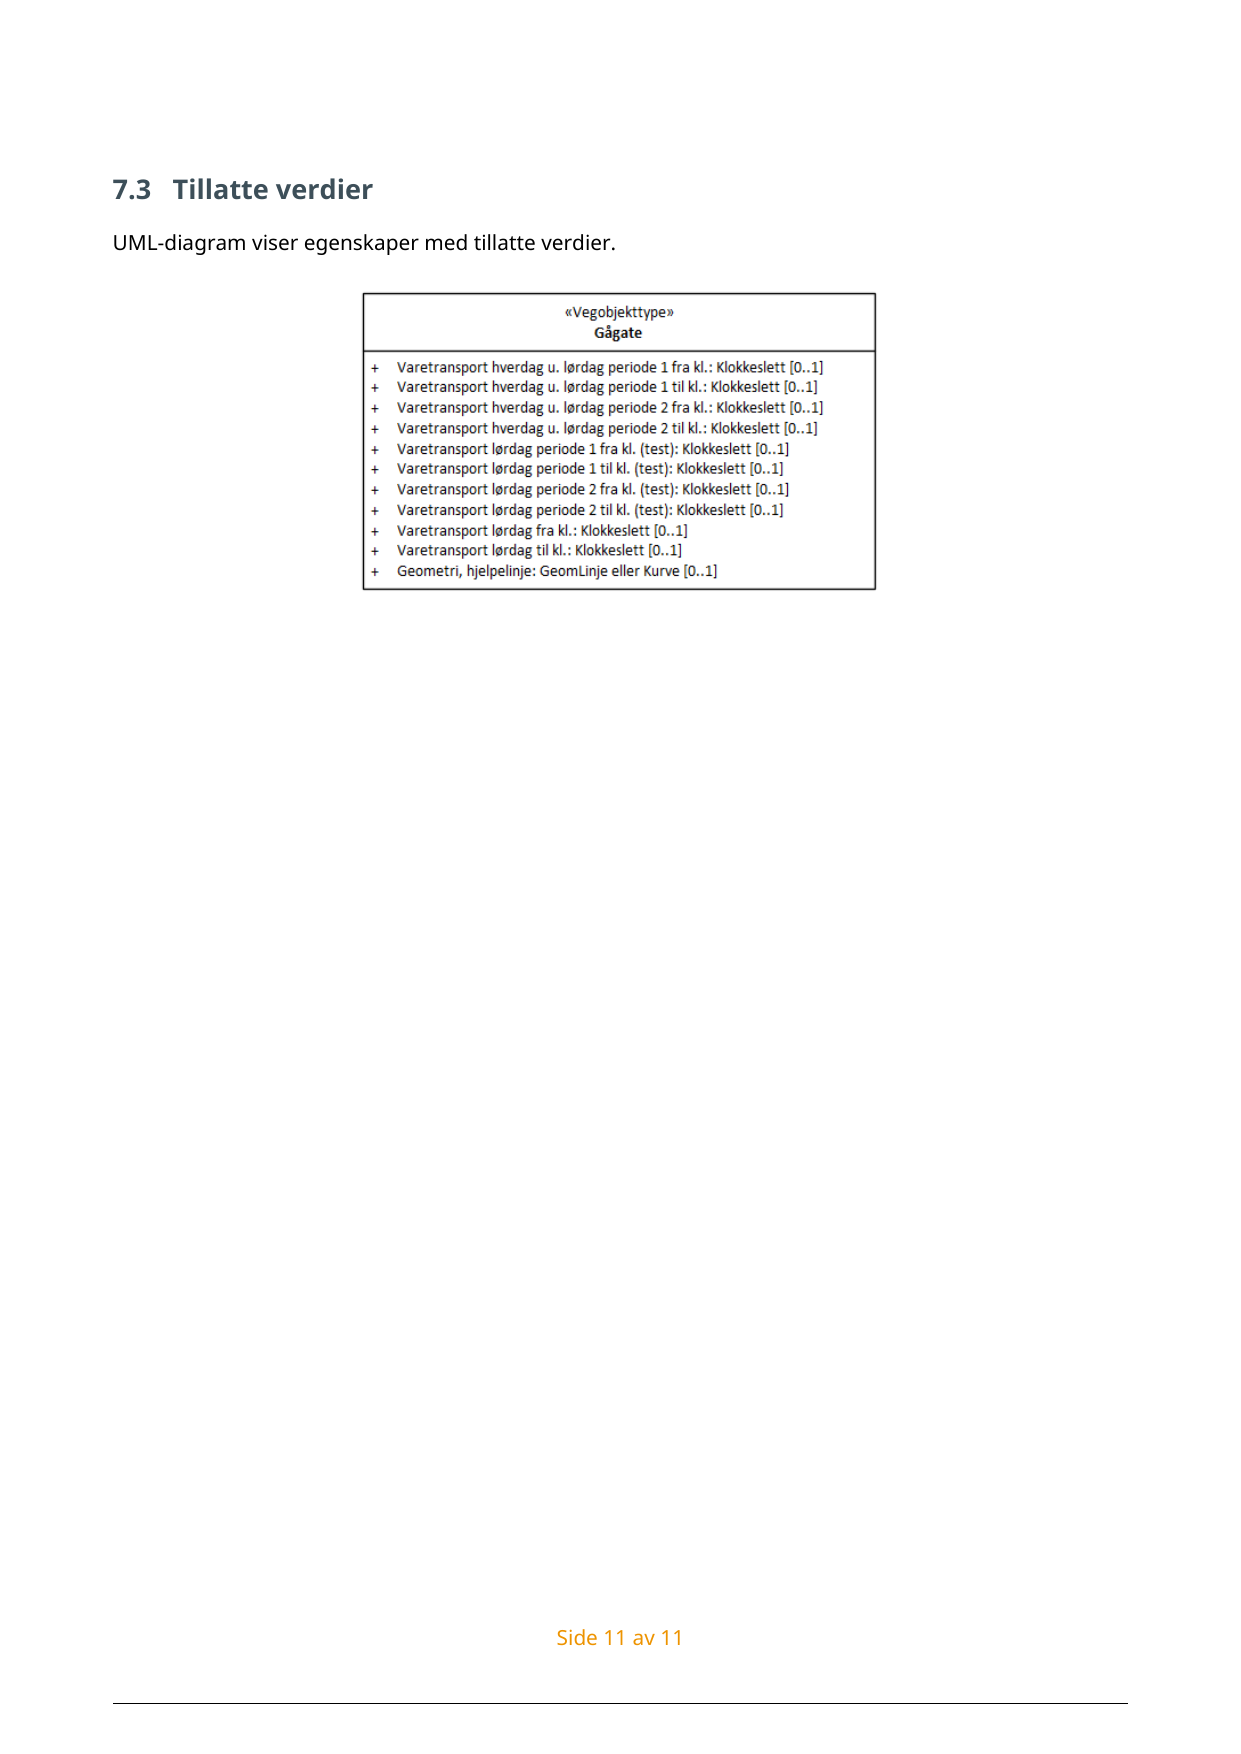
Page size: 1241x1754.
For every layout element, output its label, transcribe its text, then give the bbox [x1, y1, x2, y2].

text UML-diagram viser egenskaper med tillatte verdier. [112, 228, 1128, 257]
subtitle Tillatte verdier [112, 171, 1128, 208]
picture [347, 277, 893, 606]
